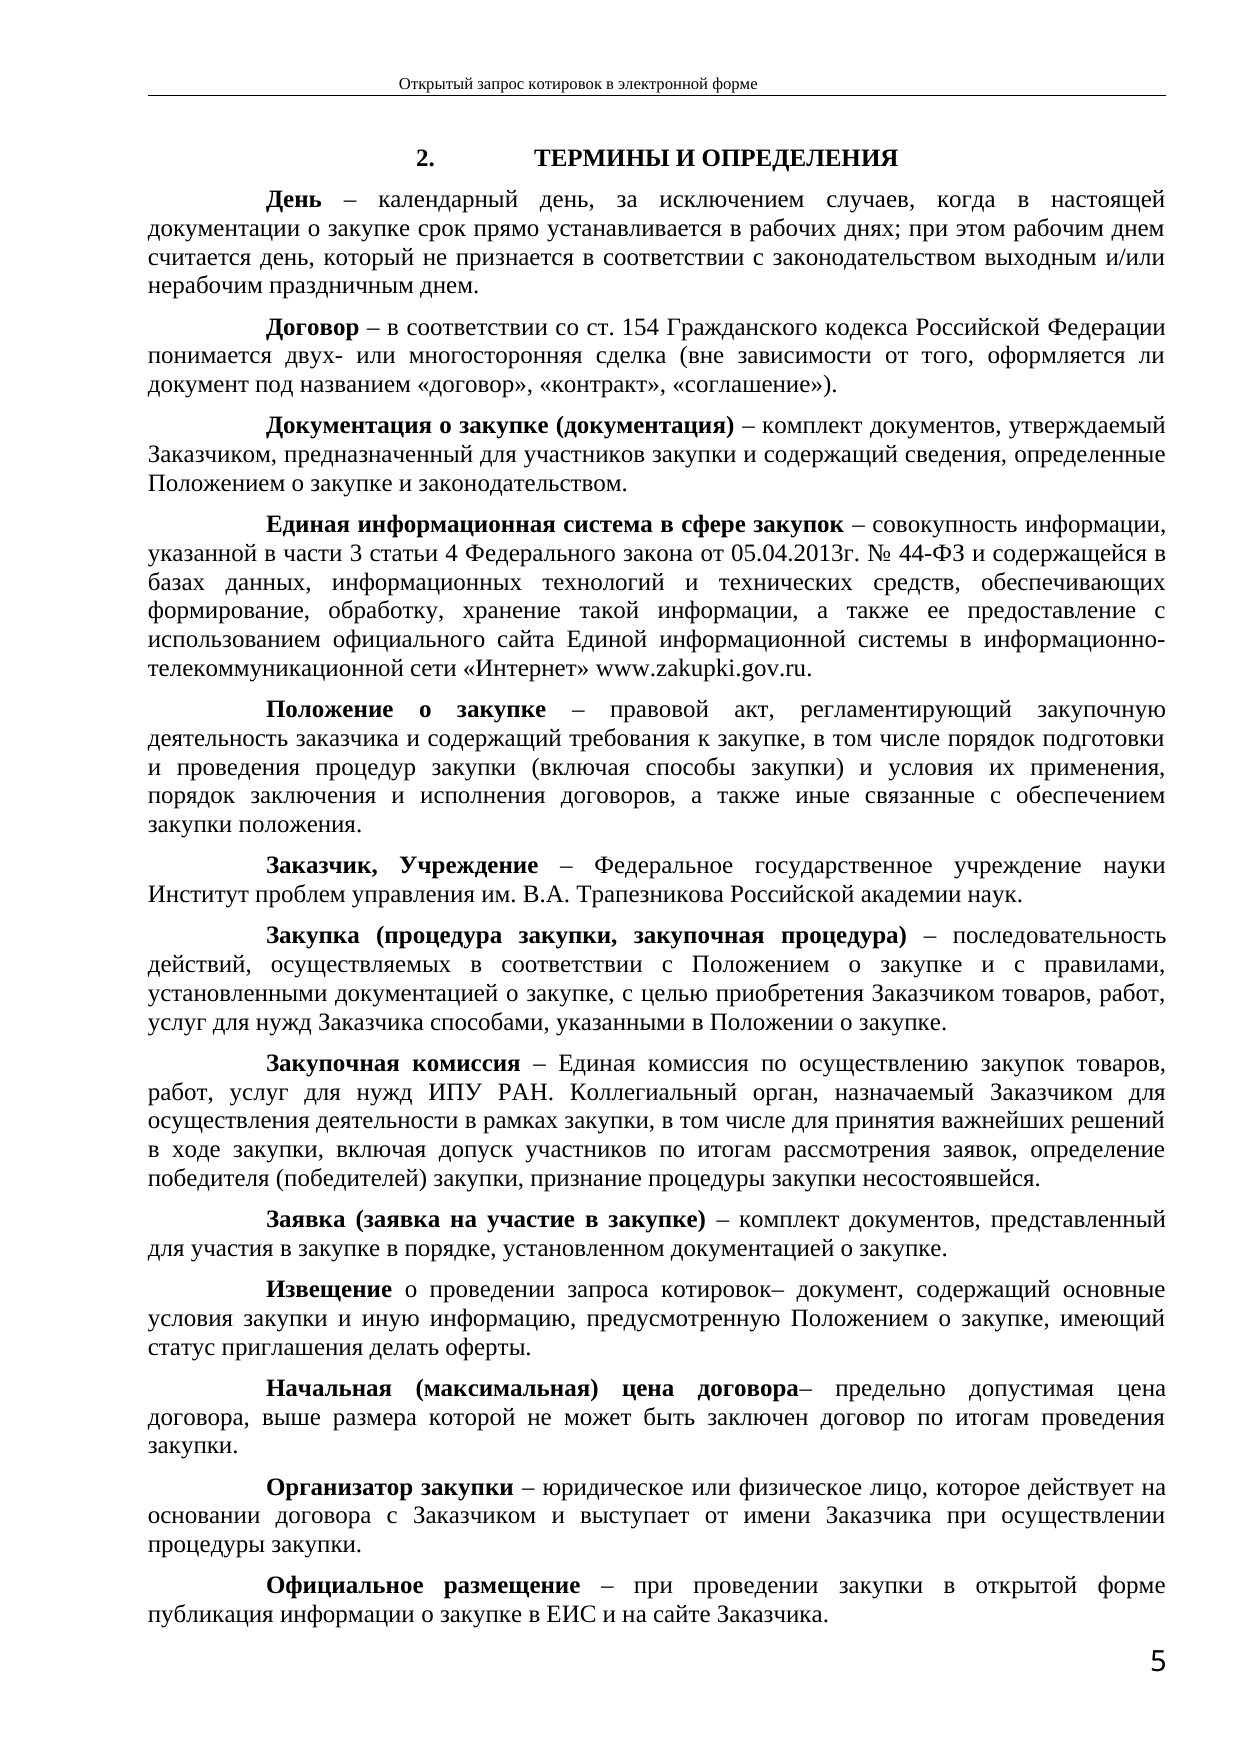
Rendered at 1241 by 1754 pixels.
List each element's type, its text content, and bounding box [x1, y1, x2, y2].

list Официальное размещение – при проведении закупки в открытой форме публикация информации о закупке в ЕИС и на сайте Заказчика. [148, 1571, 1166, 1628]
list Закупочная комиссия – Единая комиссия по осуществлению закупок товаров, работ, услуг для нужд ИПУ РАН. Коллегиальный орган, назначаемый Заказчиком для осуществления деятельности в рамках закупки, в том числе для принятия важнейших решений в ходе закупки, включая допуск участников по итогам рассмотрения заявок, определение победителя (победителей) закупки, признание процедуры закупки несостоявшейся. [148, 1048, 1166, 1192]
list Положение о закупке – правовой акт, регламентирующий закупочную деятельность заказчика и содержащий требования к закупке, в том числе порядок подготовки и проведения процедур закупки (включая способы закупки) и условия их применения, порядок заключения и исполнения договоров, а также иные связанные с обеспечением закупки положения. [148, 694, 1166, 838]
list Договор – в соответствии со ст. 154 Гражданского кодекса Российской Федерации понимается двух- или многосторонняя сделка (вне зависимости от того, оформляется ли документ под названием «договор», «контракт», «соглашение»). [148, 312, 1166, 398]
list Единая информационная система в сфере закупок – совокупность информации, указанной в части 3 статьи 4 Федерального закона от 05.04.2013г. № 44-ФЗ и содержащейся в базах данных, информационных технологий и технических средств, обеспечивающих формирование, обработку, хранение такой информации, а также ее предоставление с использованием официального сайта Единой информационной системы в информационно-телекоммуникационной сети «Интернет» www.zakupki.gov.ru. [148, 509, 1166, 682]
list Организатор закупки – юридическое или физическое лицо, которое действует на основании договора с Заказчиком и выступает от имени Заказчика при осуществлении процедуры закупки. [148, 1472, 1166, 1558]
text ТЕРМИНЫ И ОПРЕДЕЛЕНИЯ [148, 143, 1166, 172]
list Извещение о проведении запроса котировок– документ, содержащий основные условия закупки и иную информацию, предусмотренную Положением о закупке, имеющий статус приглашения делать оферты. [148, 1274, 1166, 1361]
list Заявка (заявка на участие в закупке) – комплект документов, представленный для участия в закупке в порядке, установленном документацией о закупке. [148, 1204, 1166, 1262]
list Начальная (максимальная) цена договора– предельно допустимая цена договора, выше размера которой не может быть заключен договор по итогам проведения закупки. [148, 1373, 1166, 1459]
list Заказчик, Учреждение – Федеральное государственное учреждение науки Институт проблем управления им. В.А. Трапезникова Российской академии наук. [148, 851, 1166, 908]
list Документация о закупке (документация) – комплект документов, утверждаемый Заказчиком, предназначенный для участников закупки и содержащий сведения, определенные Положением о закупке и законодательством. [148, 411, 1166, 497]
list Закупка (процедура закупки, закупочная процедура) – последовательность действий, осуществляемых в соответствии с Положением о закупке и с правилами, установленными документацией о закупке, с целью приобретения Заказчиком товаров, работ, услуг для нужд Заказчика способами, указанными в Положении о закупке. [148, 921, 1166, 1036]
list День – календарный день, за исключением случаев, когда в настоящей документации о закупке срок прямо устанавливается в рабочих днях; при этом рабочим днем считается день, который не признается в соответствии с законодательством выходным и/или нерабочим праздничным днем. [148, 184, 1166, 299]
